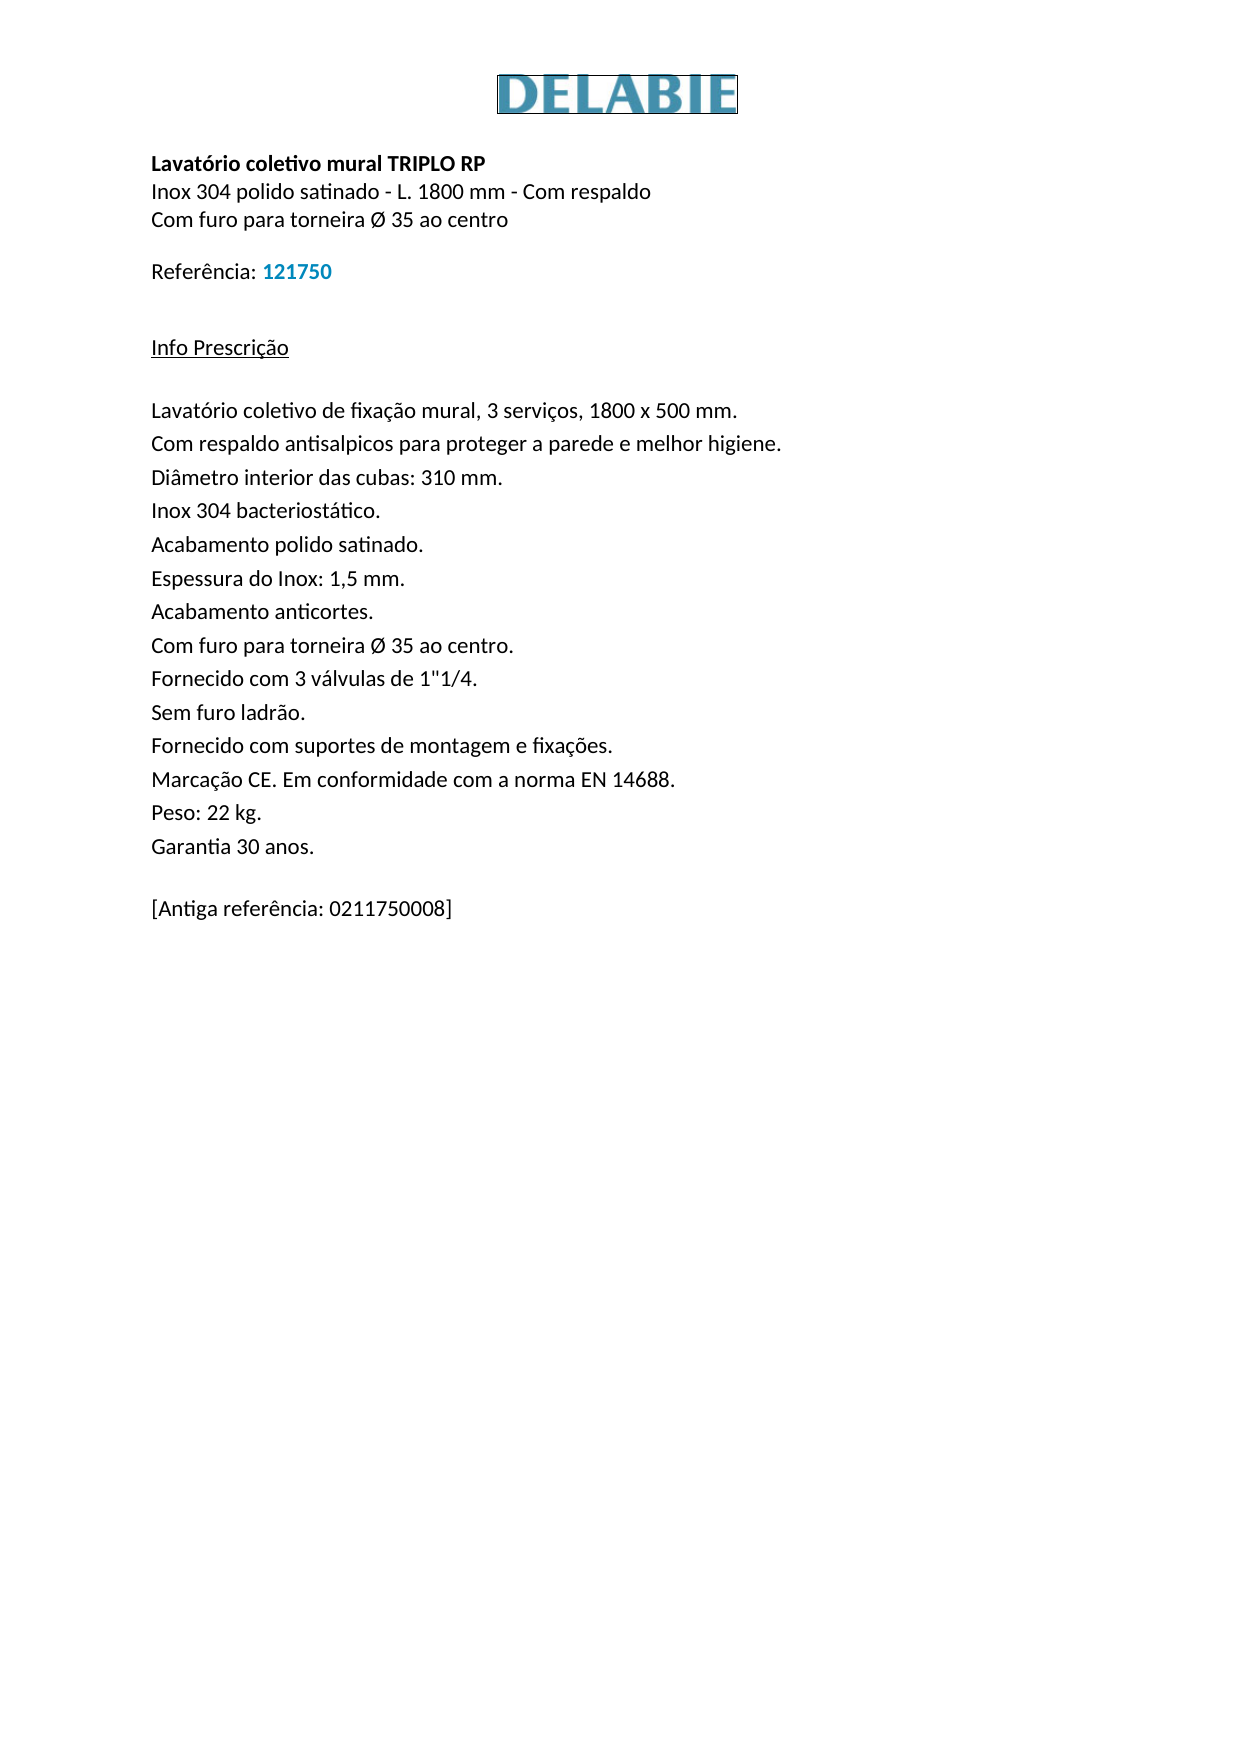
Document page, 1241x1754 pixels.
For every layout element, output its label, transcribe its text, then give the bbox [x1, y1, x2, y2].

picture [498, 76, 737, 113]
text Lavatório coletivo mural TRIPLO RP [151, 149, 1084, 177]
text [Antiga referência: 0211750008] [151, 894, 1084, 922]
text Com furo para torneira Ø 35 ao centro. [151, 631, 1084, 659]
text Diâmetro interior das cubas: 310 mm. [151, 463, 1084, 491]
text Acabamento anticortes. [151, 597, 1084, 625]
text Inox 304 bacteriostático. [151, 497, 1084, 525]
text Com respaldo antisalpicos para proteger a parede e melhor higiene. [151, 429, 1084, 458]
text Lavatório coletivo de fixação mural, 3 serviços, 1800 x 500 mm. [151, 396, 1084, 424]
text Inox 304 polido satinado - L. 1800 mm - Com respaldo [151, 177, 1084, 205]
text Espessura do Inox: 1,5 mm. [151, 564, 1084, 592]
text Info Prescrição [151, 333, 1084, 361]
text Fornecido com 3 válvulas de 1"1/4. [151, 664, 1084, 692]
text Com furo para torneira Ø 35 ao centro [151, 205, 1084, 233]
text Peso: 22 kg. [151, 798, 1084, 827]
text Acabamento polido satinado. [151, 530, 1084, 558]
text Garantia 30 anos. [151, 832, 1084, 860]
text Referência: 121750 [151, 257, 1084, 285]
text Fornecido com suportes de montagem e fixações. [151, 731, 1084, 759]
text Marcação CE. Em conformidade com a norma EN 14688. [151, 765, 1084, 793]
text Sem furo ladrão. [151, 698, 1084, 726]
